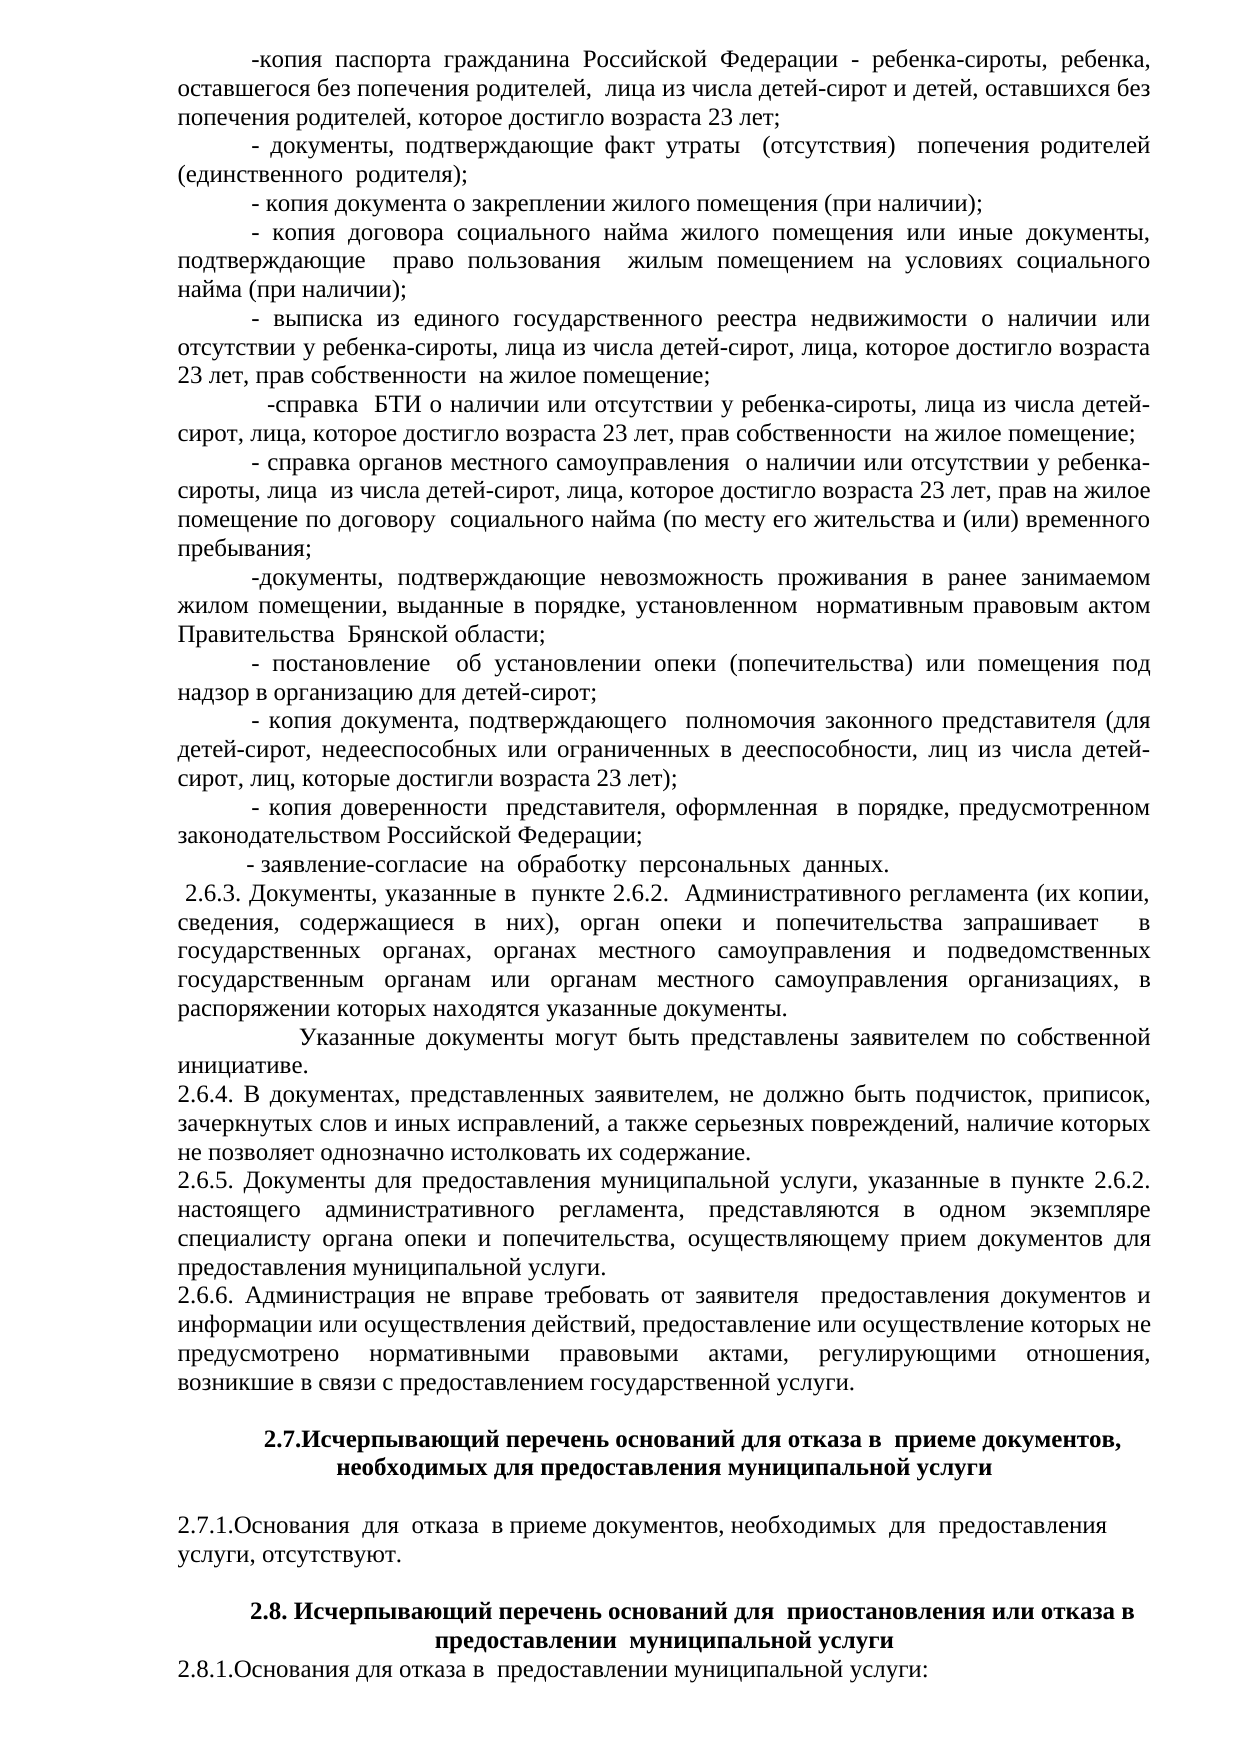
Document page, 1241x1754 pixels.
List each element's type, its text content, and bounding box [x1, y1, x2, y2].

text - справка органов местного самоуправления о наличии или отсутствии у ребенка-сироты, лица из числа детей-сирот, лица, которое достигло возраста 23 лет, прав на жилое помещение по договору социального найма (по месту его жительства и (или) временного пребывания; [177, 447, 1152, 562]
text - копия договора социального найма жилого помещения или иные документы, подтверждающие право пользования жилым помещением на условиях социального найма (при наличии); [177, 217, 1152, 303]
text 2.7.1.Основания для отказа в приеме документов, необходимых для предоставления услуги, отсутствуют. [177, 1510, 1152, 1567]
text 2.8.1.Основания для отказа в предоставлении муниципальной услуги: [177, 1654, 1152, 1682]
text 2.7.Исчерпывающий перечень оснований для отказа в приеме документов, необходимых для предоставления муниципальной услуги [177, 1424, 1152, 1481]
text 2.8. Исчерпывающий перечень оснований для приостановления или отказа в предоставлении муниципальной услуги [177, 1596, 1152, 1654]
text - выписка из единого государственного реестра недвижимости о наличии или отсутствии у ребенка-сироты, лица из числа детей-сирот, лица, которое достигло возраста 23 лет, прав собственности на жилое помещение; [177, 303, 1152, 389]
text - копия документа, подтверждающего полномочия законного представителя (для детей-сирот, недееспособных или ограниченных в дееспособности, лиц из числа детей-сирот, лиц, которые достигли возраста 23 лет); [177, 706, 1152, 792]
text Указанные документы могут быть представлены заявителем по собственной инициативе. [177, 1022, 1152, 1079]
text -копия паспорта гражданина Российской Федерации - ребенка-сироты, ребенка, оставшегося без попечения родителей, лица из числа детей-сирот и детей, оставшихся без попечения родителей, которое достигло возраста 23 лет; [177, 44, 1152, 131]
text 2.6.4. В документах, представленных заявителем, не должно быть подчисток, приписок, зачеркнутых слов и иных исправлений, а также серьезных повреждений, наличие которых не позволяет однозначно истолковать их содержание. [177, 1079, 1152, 1166]
text 2.6.6. Администрация не вправе требовать от заявителя предоставления документов и информации или осуществления действий, предоставление или осуществление которых не предусмотрено нормативными правовыми актами, регулирующими отношения, возникшие в связи с предоставлением государственной услуги. [177, 1281, 1152, 1396]
text - копия документа о закреплении жилого помещения (при наличии); [177, 188, 1152, 217]
text - документы, подтверждающие факт утраты (отсутствия) попечения родителей (единственного родителя); [177, 131, 1152, 188]
text - постановление об установлении опеки (попечительства) или помещения под надзор в организацию для детей-сирот; [177, 648, 1152, 706]
text - копия доверенности представителя, оформленная в порядке, предусмотренном законодательством Российской Федерации; [177, 792, 1152, 849]
text -документы, подтверждающие невозможность проживания в ранее занимаемом жилом помещении, выданные в порядке, установленном нормативным правовым актом Правительства Брянской области; [177, 562, 1152, 648]
text - заявление-согласие на обработку персональных данных. [177, 849, 1152, 878]
text -справка БТИ о наличии или отсутствии у ребенка-сироты, лица из числа детей-сирот, лица, которое достигло возраста 23 лет, прав собственности на жилое помещение; [177, 389, 1152, 447]
text 2.6.3. Документы, указанные в пункте 2.6.2. Административного регламента (их копии, сведения, содержащиеся в них), орган опеки и попечительства запрашивает в государственных органах, органах местного самоуправления и подведомственных государственным органам или органам местного самоуправления организациях, в распоряжении которых находятся указанные документы. [177, 878, 1152, 1022]
text 2.6.5. Документы для предоставления муниципальной услуги, указанные в пункте 2.6.2. настоящего административного регламента, представляются в одном экземпляре специалисту органа опеки и попечительства, осуществляющему прием документов для предоставления муниципальной услуги. [177, 1166, 1152, 1281]
